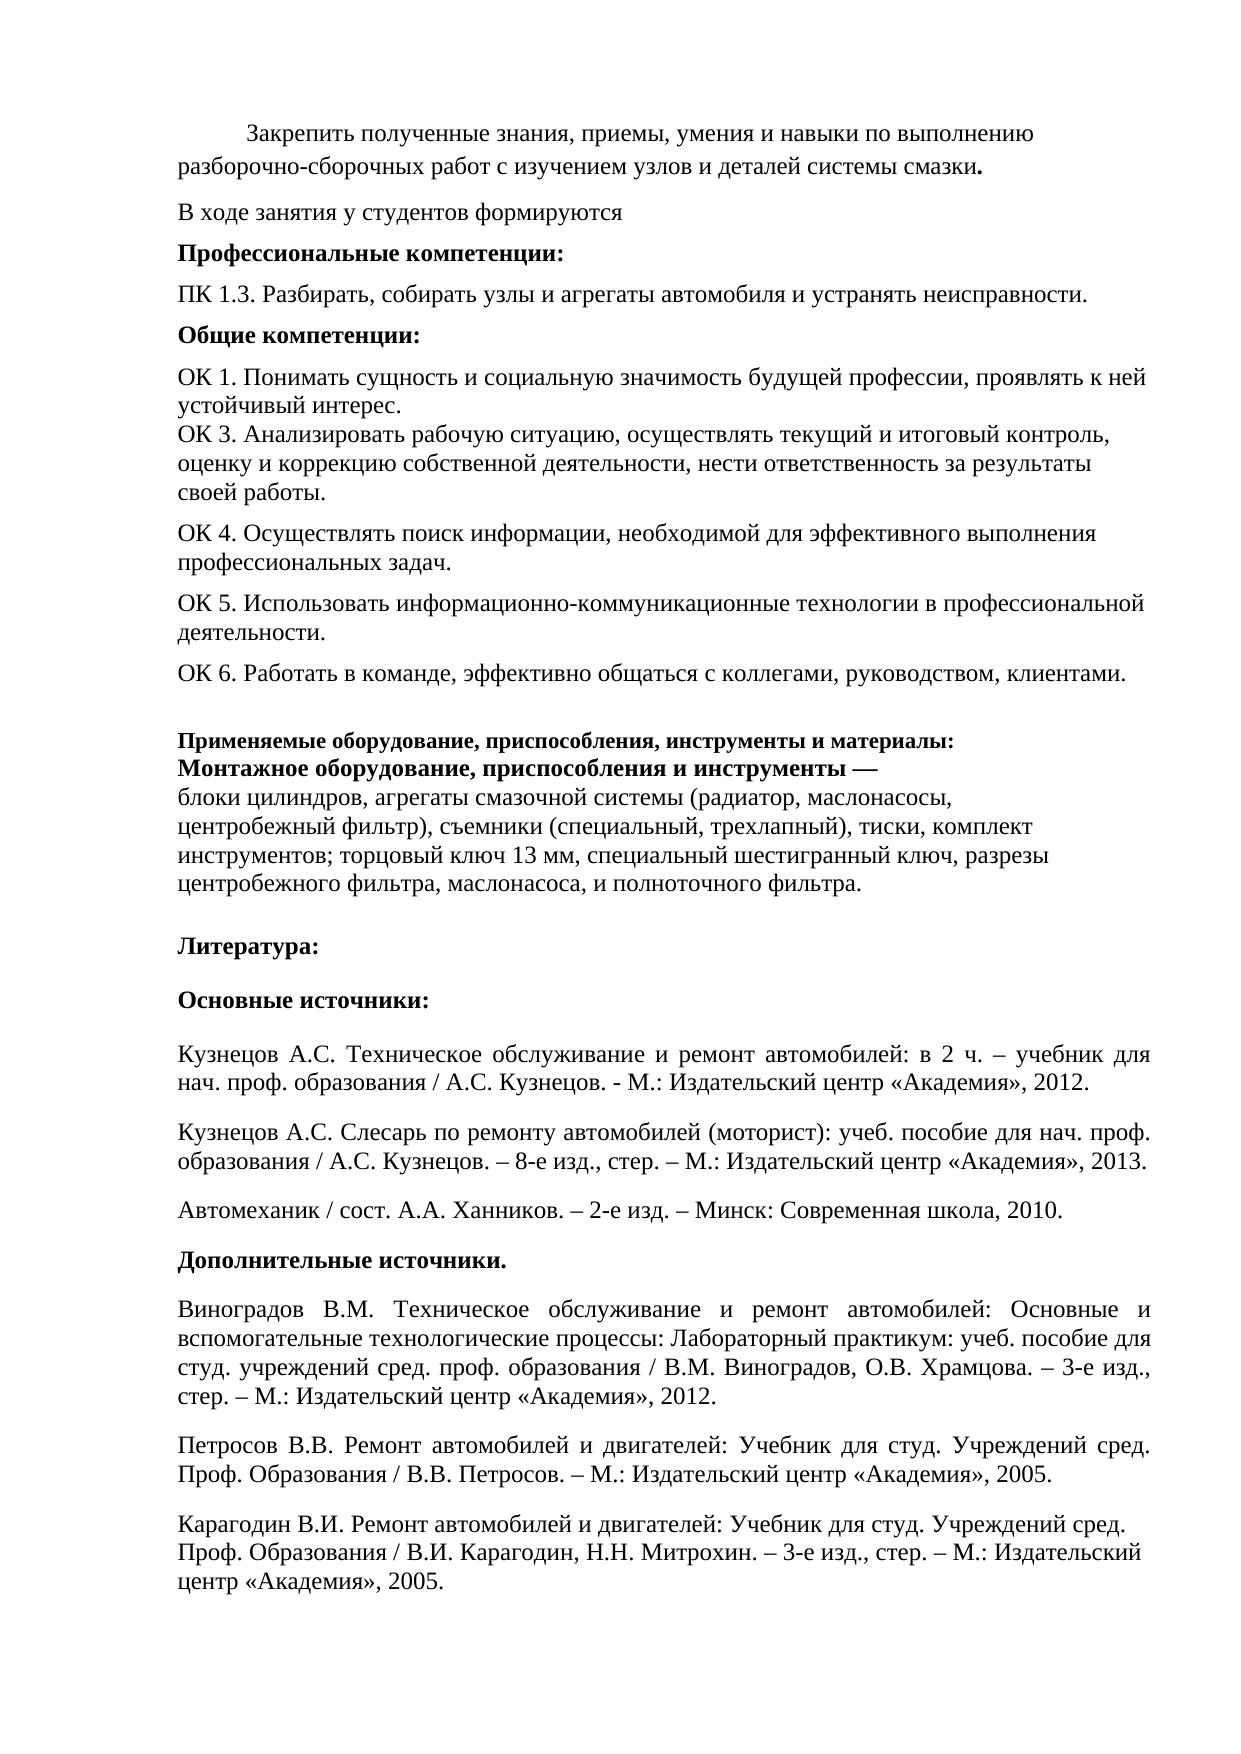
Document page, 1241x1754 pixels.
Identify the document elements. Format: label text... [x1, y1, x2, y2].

text ОК 5. Использовать информационно-коммуникационные технологии в профессиональной деятельности. [177, 588, 1152, 645]
text Карагодин В.И. Ремонт автомобилей и двигателей: Учебник для студ. Учреждений сред. Проф. Образования / В.И. Карагодин, Н.Н. Митрохин. – 3-е изд., стер. – М.: Издательский центр «Академия», 2005. [177, 1509, 1152, 1595]
text ОК 4. Осуществлять поиск информации, необходимой для эффективного выполнения профессиональных задач. [177, 518, 1152, 575]
text В ходе занятия у студентов формируются [177, 197, 1152, 225]
text Виноградов В.М. Техническое обслуживание и ремонт автомобилей: Основные и вспомогательные технологические процессы: Лабораторный практикум: учеб. пособие для студ. учреждений сред. проф. образования / В.М. Виноградов, О.В. Храмцова. – 3-е изд., стер. – М.: Издательский центр «Академия», 2012. [177, 1294, 1152, 1409]
text блоки цилиндров, агрегаты смазочной системы (радиатор, маслонасосы, [177, 782, 1152, 811]
text Автомеханик / сост. А.А. Ханников. – 2-е изд. – Минск: Современная школа, 2010. [177, 1195, 1152, 1224]
text Основные источники: [177, 985, 1152, 1014]
text Монтажное оборудование, приспособления и инструменты — [177, 753, 1152, 782]
text Применяемые оборудование, приспособления, инструменты и материалы: [177, 727, 1152, 753]
text Кузнецов А.С. Слесарь по ремонту автомобилей (моторист): учеб. пособие для нач. проф. образования / А.С. Кузнецов. – 8-е изд., стер. – М.: Издательский центр «Академия», 2013. [177, 1117, 1152, 1174]
text Литература: [177, 931, 1152, 960]
text ОК 6. Работать в команде, эффективно общаться с коллегами, руководством, клиентами. [177, 658, 1152, 715]
text Петросов В.В. Ремонт автомобилей и двигателей: Учебник для студ. Учреждений сред. Проф. Образования / В.В. Петросов. – М.: Издательский центр «Академия», 2005. [177, 1430, 1152, 1488]
text ПК 1.3. Разбирать, собирать узлы и агрегаты автомобиля и устранять неисправности. [177, 279, 1152, 308]
text Общие компетенции: [177, 320, 1152, 349]
text ОК 1. Понимать сущность и социальную значимость будущей профессии, проявлять к ней устойчивый интерес. ОК 3. Анализировать рабочую ситуацию, осуществлять текущий и итоговый контроль, оценку и коррекцию собственной деятельности, нести ответственность за результаты своей работы. [177, 362, 1152, 505]
text Закрепить полученные знания, приемы, умения и навыки по выполнению разборочно-сборочных работ с изучением узлов и деталей системы смазки. [177, 118, 1152, 180]
text Дополнительные источники. [177, 1245, 1152, 1274]
text Профессиональные компетенции: [177, 238, 1152, 267]
text центробежный фильтр), съемники (специальный, трехлапный), тиски, комплект инструментов; торцовый ключ 13 мм, специальный шестигранный ключ, разрезы центробежного фильтра, маслонасоса, и полноточного фильтра. [177, 811, 1152, 897]
text Кузнецов А.С. Техническое обслуживание и ремонт автомобилей: в 2 ч. – учебник для нач. проф. образования / А.С. Кузнецов. - М.: Издательский центр «Академия», 2012. [177, 1039, 1152, 1096]
